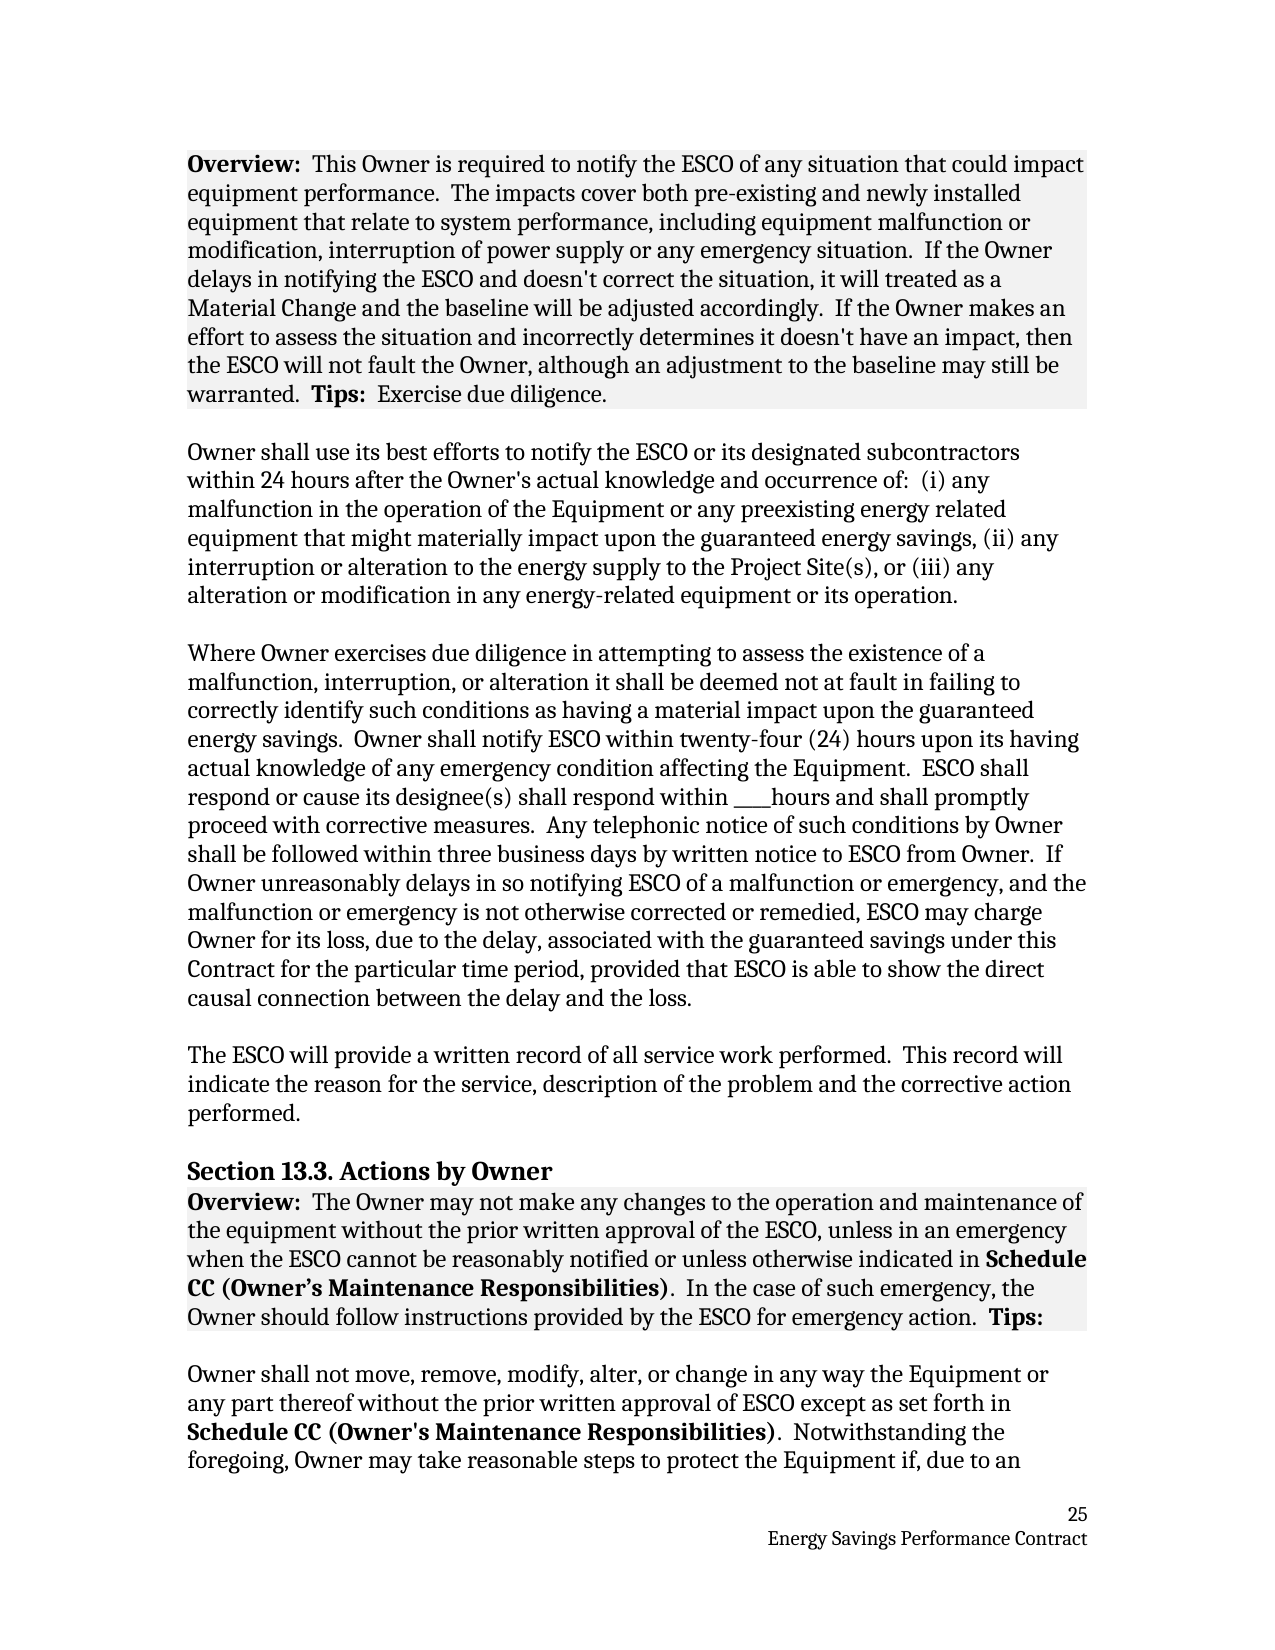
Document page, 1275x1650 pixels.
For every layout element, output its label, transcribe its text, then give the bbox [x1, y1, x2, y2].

subtitle Section 13.3. Actions by Owner [187, 1156, 1087, 1187]
text Overview: This Owner is required to notify the ESCO of any situation that could impact equipment performance. The impacts cover both pre-existing and newly installed equipment that relate to system performance, including equipment malfunction or modification, interruption of power supply or any emergency situation. If the Owner delays in notifying the ESCO and doesn't correct the situation, it will treated as a Material Change and the baseline will be adjusted accordingly. If the Owner makes an effort to assess the situation and incorrectly determines it doesn't have an impact, then the ESCO will not fault the Owner, although an adjustment to the baseline may still be warranted. Tips: Exercise due diligence. [187, 150, 1087, 409]
text Owner shall use its best efforts to notify the ESCO or its designated subcontractors within 24 hours after the Owner's actual knowledge and occurrence of: (i) any malfunction in the operation of the Equipment or any preexisting energy related equipment that might materially impact upon the guaranteed energy savings, (ii) any interruption or alteration to the energy supply to the Project Site(s), or (iii) any alteration or modification in any energy-related equipment or its operation. [187, 437, 1087, 610]
text Overview: The Owner may not make any changes to the operation and maintenance of the equipment without the prior written approval of the ESCO, unless in an emergency when the ESCO cannot be reasonably notified or unless otherwise indicated in Schedule CC (Owner’s Maintenance Responsibilities). In the case of such emergency, the Owner should follow instructions provided by the ESCO for emergency action. Tips: [187, 1187, 1087, 1331]
text Where Owner exercises due diligence in attempting to assess the existence of a malfunction, interruption, or alteration it shall be deemed not at fault in failing to correctly identify such conditions as having a material impact upon the guaranteed energy savings. Owner shall notify ESCO within twenty-four (24) hours upon its having actual knowledge of any emergency condition affecting the Equipment. ESCO shall respond or cause its designee(s) shall respond within ____hours and shall promptly proceed with corrective measures. Any telephonic notice of such conditions by Owner shall be followed within three business days by written notice to ESCO from Owner. If Owner unreasonably delays in so notifying ESCO of a malfunction or emergency, and the malfunction or emergency is not otherwise corrected or remedied, ESCO may charge Owner for its loss, due to the delay, associated with the guaranteed savings under this Contract for the particular time period, provided that ESCO is able to show the direct causal connection between the delay and the loss. [187, 639, 1087, 1012]
text The ESCO will provide a written record of all service work performed. This record will indicate the reason for the service, description of the problem and the corrective action performed. [187, 1041, 1087, 1127]
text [187, 1360, 1087, 1475]
